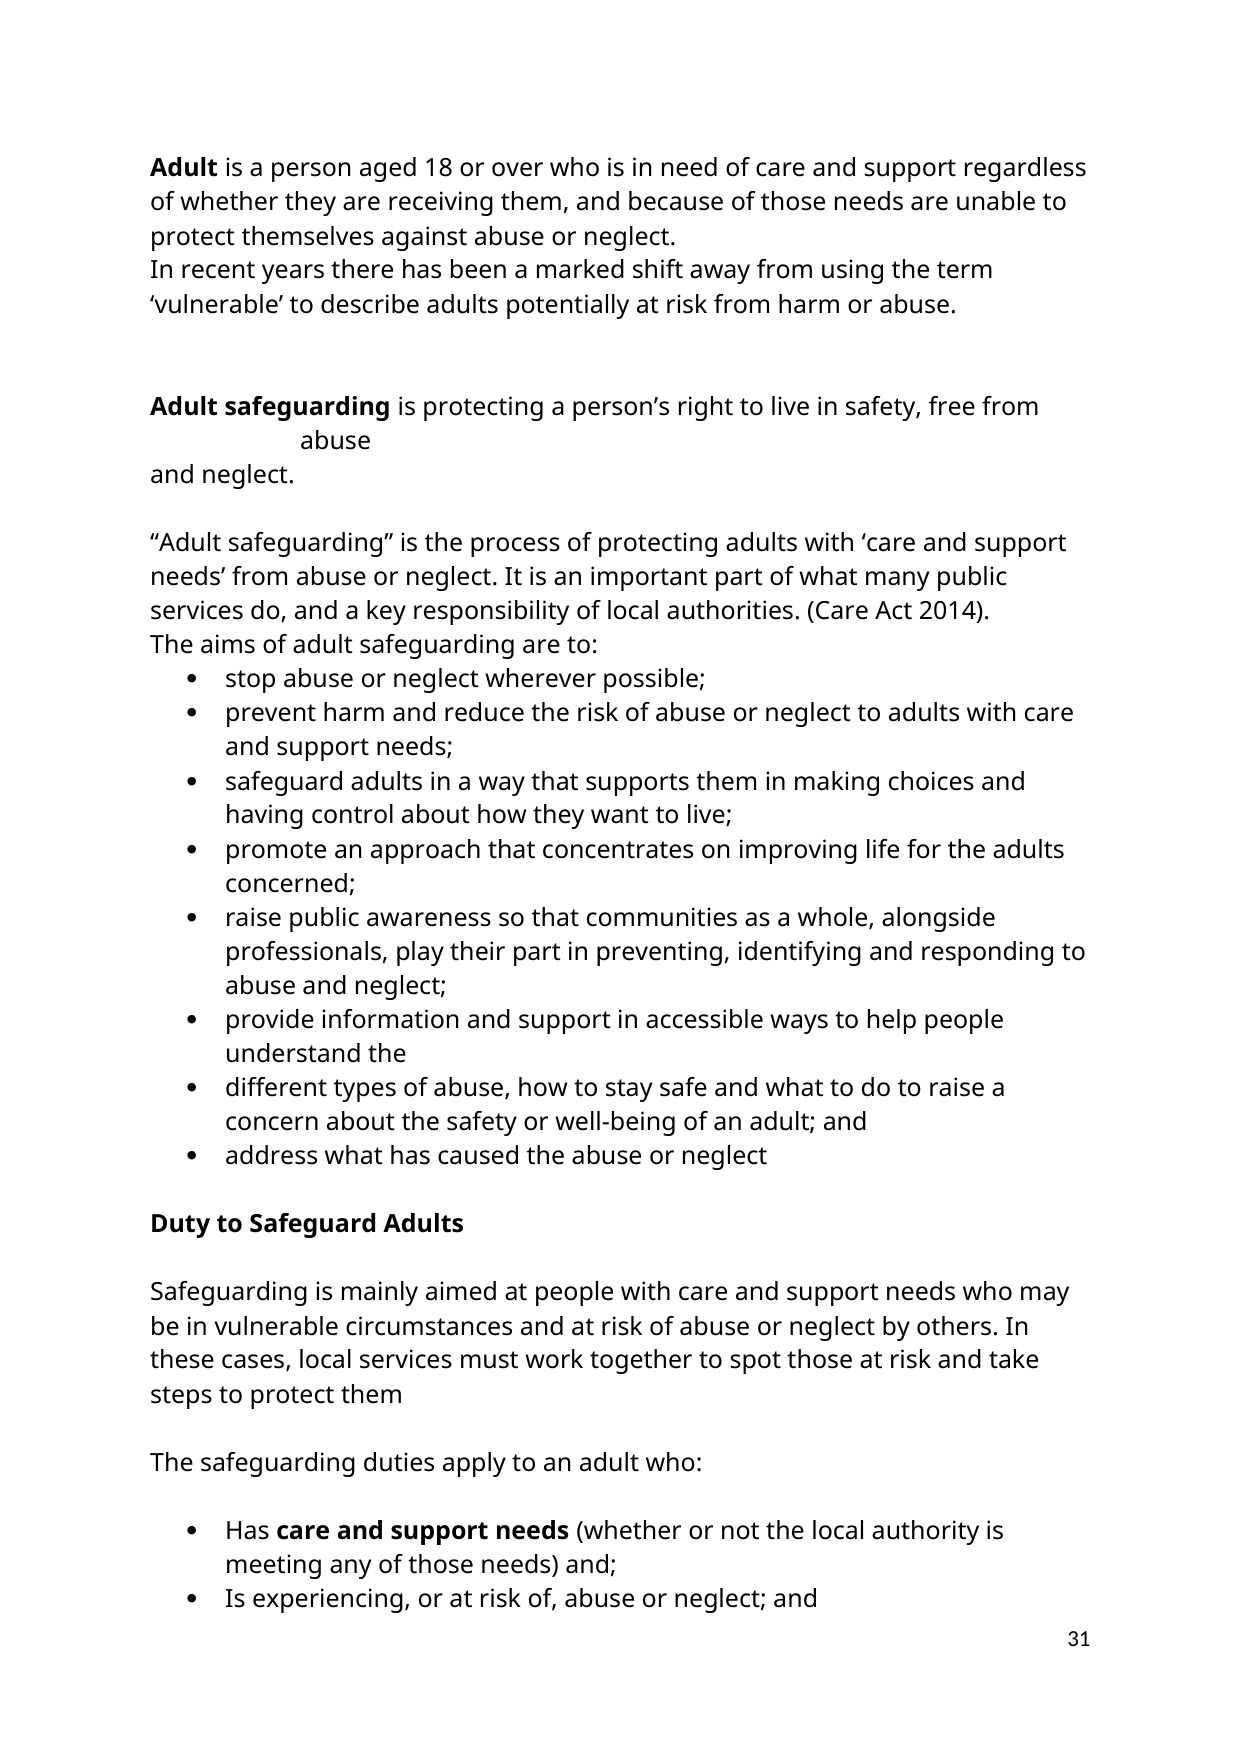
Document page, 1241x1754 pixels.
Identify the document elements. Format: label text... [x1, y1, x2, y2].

text “Adult safeguarding” is the process of protecting adults with ‘care and support needs’ from abuse or neglect. It is an important part of what many public services do, and a key responsibility of local authorities. (Care Act 2014). [150, 525, 1090, 627]
list stop abuse or neglect wherever possible; [187, 661, 1090, 695]
text The aims of adult safeguarding are to: [150, 627, 1090, 661]
list address what has caused the abuse or neglect [187, 1138, 1090, 1172]
text Duty to Safeguard Adults [150, 1206, 1090, 1240]
list raise public awareness so that communities as a whole, alongside professionals, play their part in preventing, identifying and responding to abuse and neglect; [187, 899, 1090, 1002]
text and neglect. [150, 457, 1090, 491]
list promote an approach that concentrates on improving life for the adults concerned; [187, 831, 1090, 899]
list provide information and support in accessible ways to help people understand the [187, 1002, 1090, 1070]
list Is experiencing, or at risk of, abuse or neglect; and [187, 1581, 1090, 1615]
text The safeguarding duties apply to an adult who: [150, 1444, 1090, 1478]
list different types of abuse, how to stay safe and what to do to raise a concern about the safety or well-being of an adult; and [187, 1070, 1090, 1138]
text In recent years there has been a marked shift away from using the term ‘vulnerable’ to describe adults potentially at risk from harm or abuse. [150, 252, 1090, 320]
text Adult is a person aged 18 or over who is in need of care and support regardless of whether they are receiving them, and because of those needs are unable to protect themselves against abuse or neglect. [150, 150, 1090, 252]
list safeguard adults in a way that supports them in making choices and having control about how they want to live; [187, 763, 1090, 831]
list prevent harm and reduce the risk of abuse or neglect to adults with care and support needs; [187, 695, 1090, 763]
list Has care and support needs (whether or not the local authority is meeting any of those needs) and; [187, 1512, 1090, 1581]
text Safeguarding is mainly aimed at people with care and support needs who may be in vulnerable circumstances and at risk of abuse or neglect by others. In these cases, local services must work together to spot those at risk and take steps to protect them [150, 1274, 1090, 1410]
text Adult safeguarding is protecting a person’s right to live in safety, free from abuse [150, 388, 1090, 457]
